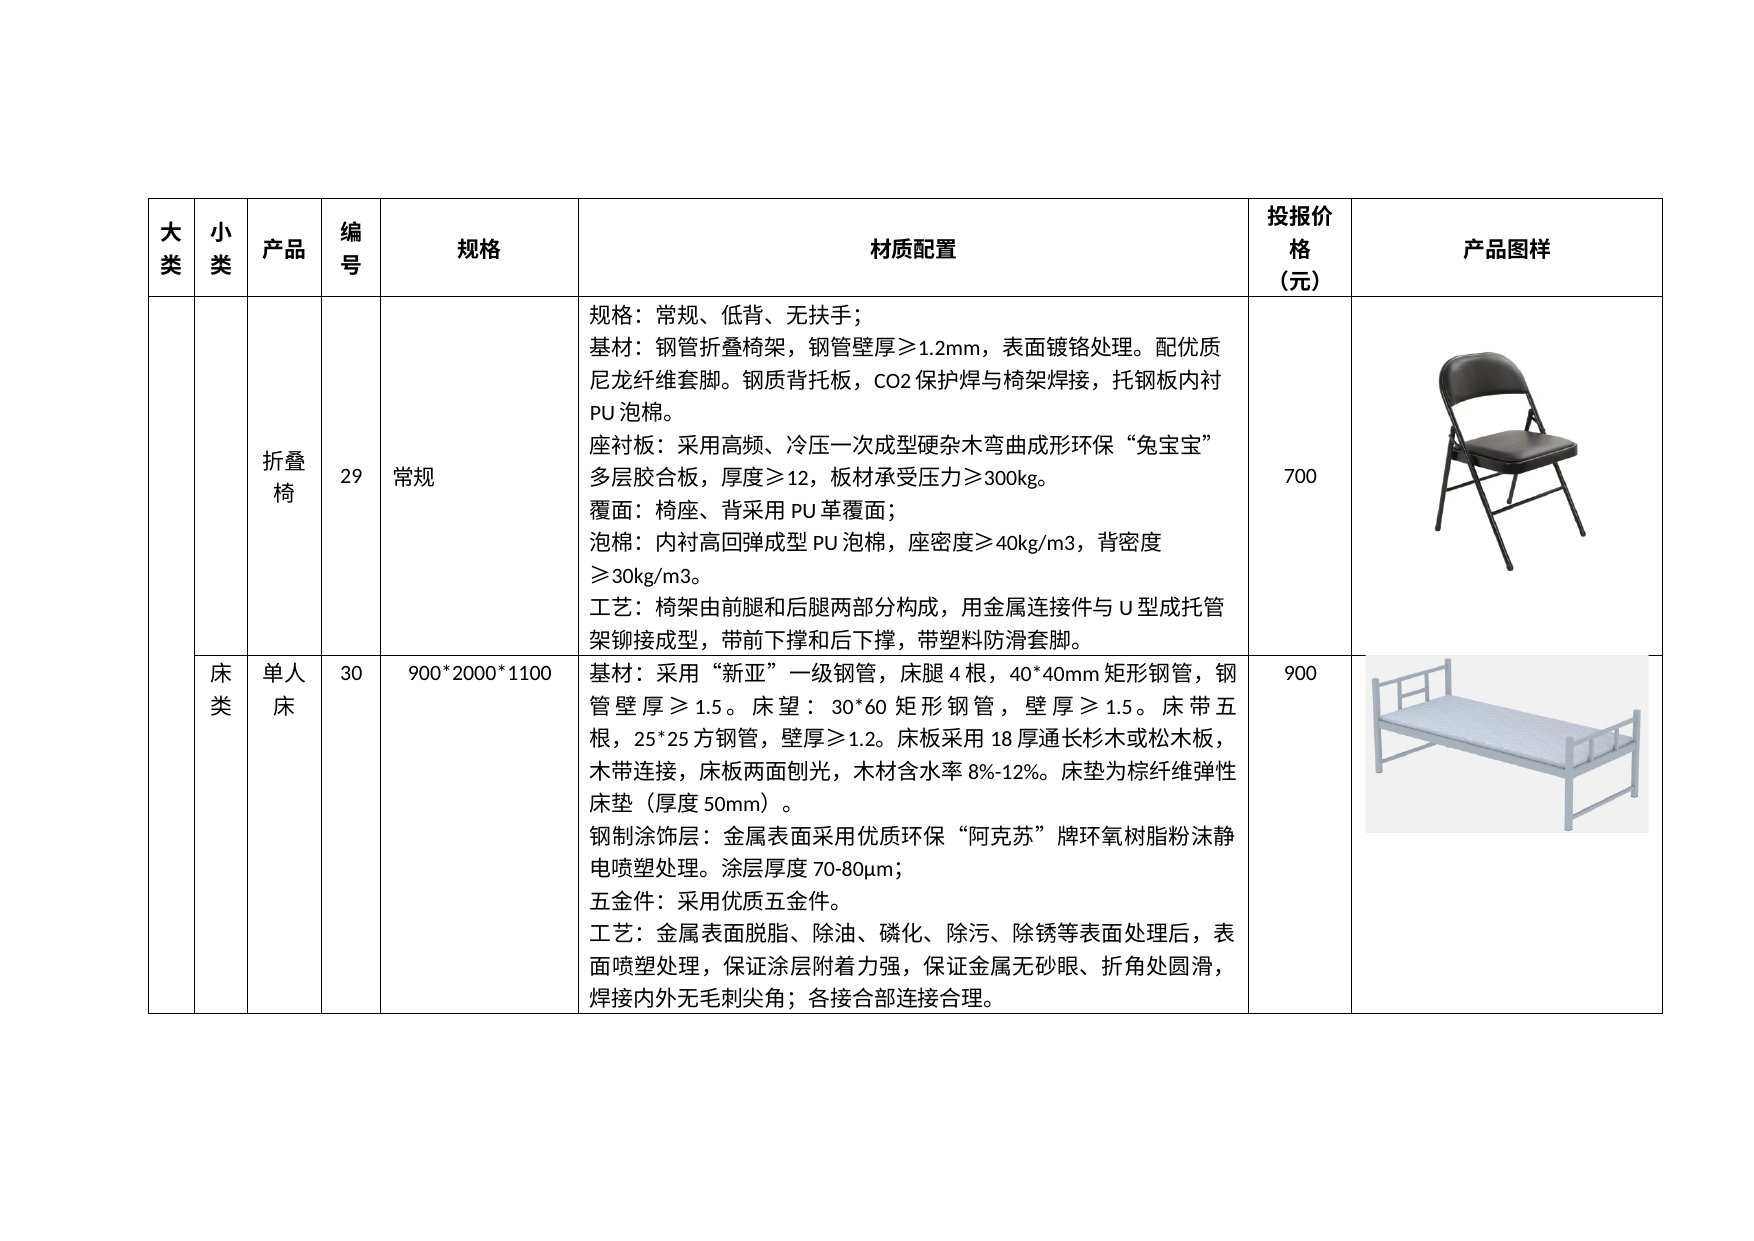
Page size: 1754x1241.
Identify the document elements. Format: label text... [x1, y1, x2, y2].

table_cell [579, 656, 1248, 1013]
table_header 编号 [322, 199, 380, 296]
picture [1391, 346, 1623, 577]
table_header 投报价格（元） [1249, 199, 1351, 296]
table_cell 折叠椅 [248, 297, 321, 655]
table_cell [1352, 656, 1662, 1013]
table_cell 900 [1249, 656, 1351, 1013]
table_header 小类 [195, 199, 247, 296]
table_cell 床类 [195, 656, 247, 1013]
picture [1365, 655, 1649, 833]
table_cell 规格：常规、低背、无扶手； 基材：钢管折叠椅架，钢管壁厚≥1.2mm，表面镀铬处理。配优质尼龙纤维套脚。钢质背托板，CO2保护焊与椅架焊接，托钢板内衬PU泡棉。 座衬板：采用高频、冷压一次成型硬杂木弯曲成形环保“兔宝宝”多层胶合板，厚度≥12，板材承受压力≥300kg。 覆面：椅座、背采用PU革覆面； 泡棉：内衬高回弹成型PU泡棉，座密度≥40kg/m3，背密度≥30kg/m3。 工艺：椅架由前腿和后腿两部分构成，用金属连接件与U型成托管架铆接成型，带前下撑和后下撑，带塑料防滑套脚。 [579, 297, 1248, 655]
table_cell [195, 297, 247, 655]
table_header 产品 [248, 199, 321, 296]
table_cell [1352, 297, 1662, 655]
table_cell 900*2000*1100 [381, 656, 578, 1013]
table_cell 29 [322, 297, 380, 655]
table_cell 单人床 [248, 656, 321, 1013]
table_header 规格 [381, 199, 578, 296]
table_header 产品图样 [1352, 199, 1662, 296]
table_cell 700 [1249, 297, 1351, 655]
table_header 大类 [149, 199, 194, 296]
table_cell 常规 [381, 297, 578, 655]
table_header 材质配置 [579, 199, 1248, 296]
table_cell 30 [322, 656, 380, 1013]
